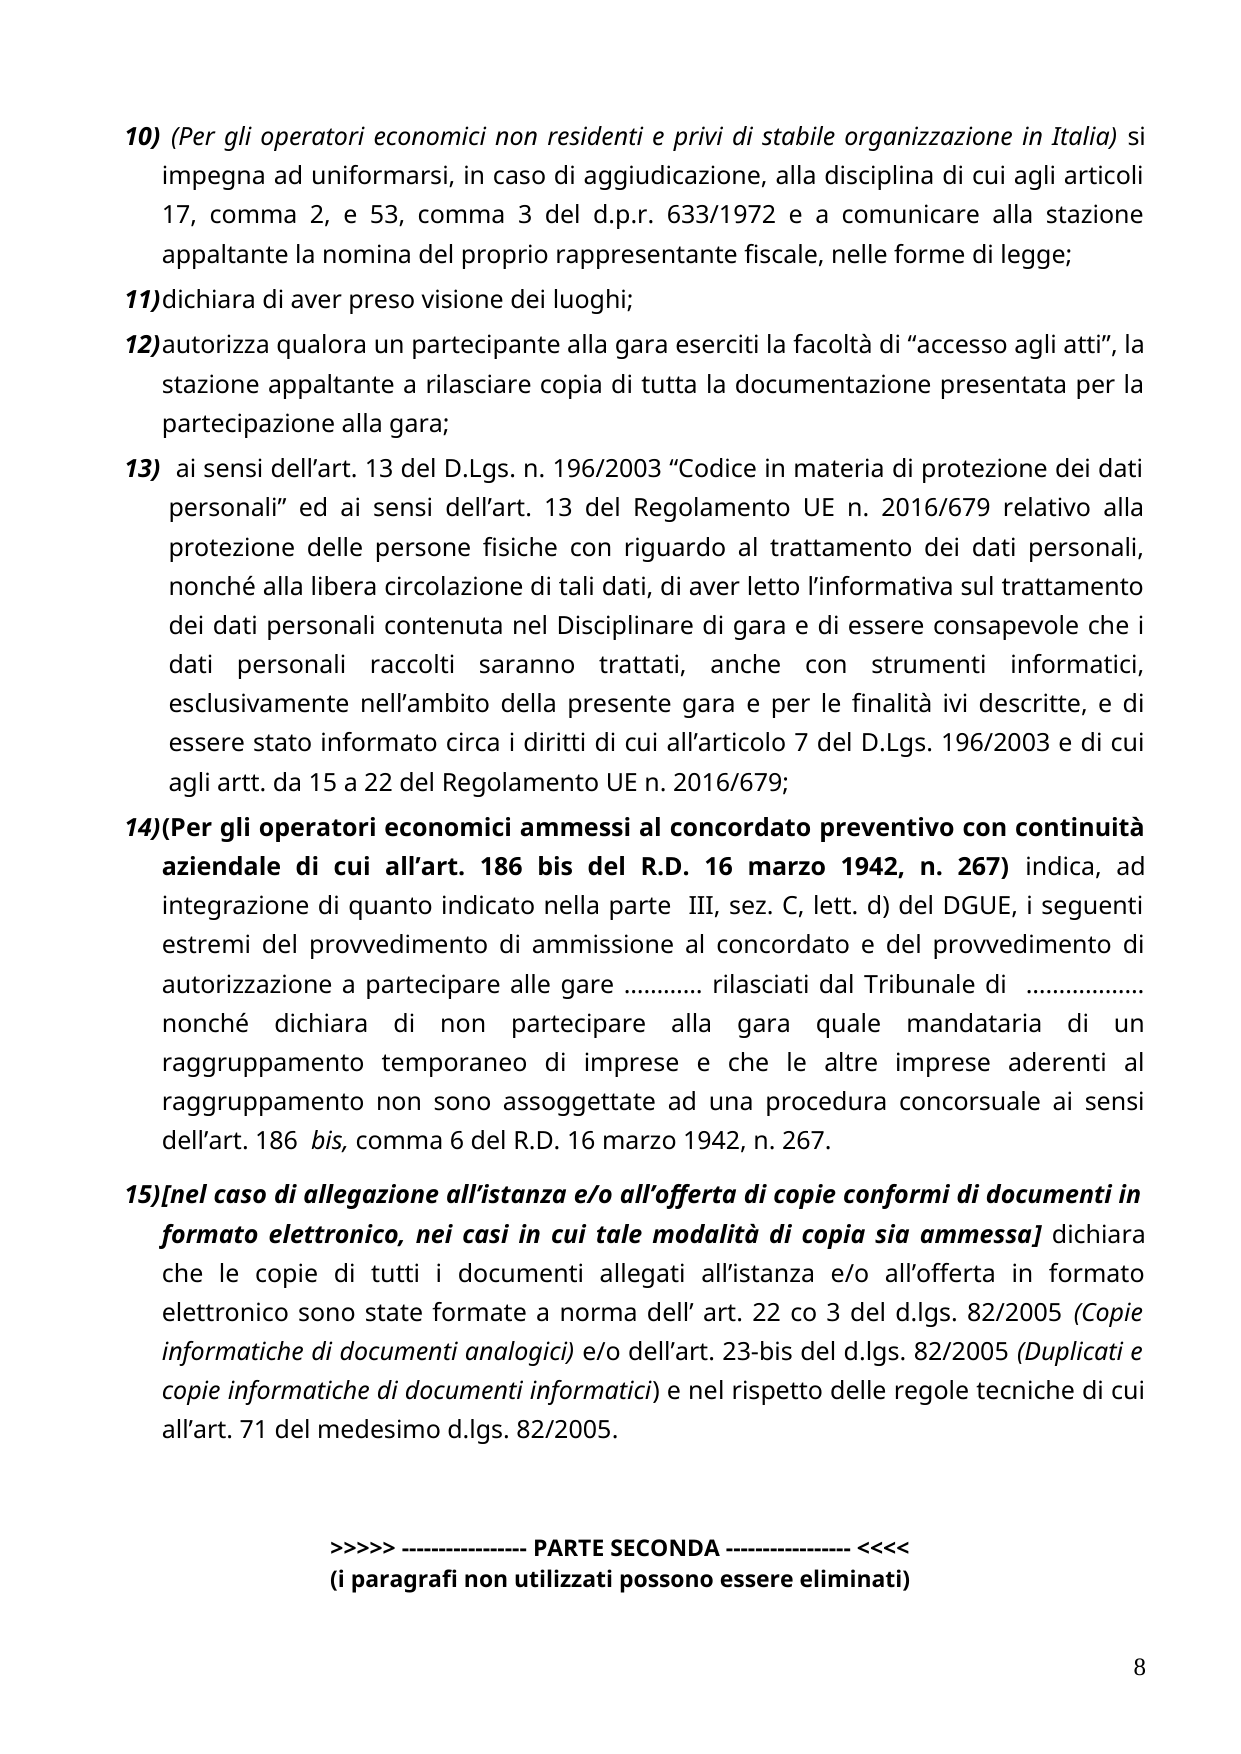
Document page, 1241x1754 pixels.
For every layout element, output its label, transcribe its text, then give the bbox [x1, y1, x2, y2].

list dichiara di aver preso visione dei luoghi; [124, 282, 1146, 316]
text >>>>> ----------------- PARTE SECONDA ----------------- <<<< [94, 1532, 1146, 1563]
list autorizza qualora un partecipante alla gara eserciti la facoltà di “accesso agli atti”, la stazione appaltante a rilasciare copia di tutta la documentazione presentata per la partecipazione alla gara; [124, 327, 1146, 439]
text (i paragrafi non utilizzati possono essere eliminati) [94, 1563, 1146, 1594]
list (Per gli operatori economici non residenti e privi di stabile organizzazione in Italia) si impegna ad uniformarsi, in caso di aggiudicazione, alla disciplina di cui agli articoli 17, comma 2, e 53, comma 3 del d.p.r. 633/1972 e a comunicare alla stazione appaltante la nomina del proprio rappresentante fiscale, nelle forme di legge; [124, 119, 1146, 270]
list ai sensi dell’art. 13 del D.Lgs. n. 196/2003 “Codice in materia di protezione dei dati personali” ed ai sensi dell’art. 13 del Regolamento UE n. 2016/679 relativo alla protezione delle persone fisiche con riguardo al trattamento dei dati personali, nonché alla libera circolazione di tali dati, di aver letto l’informativa sul trattamento dei dati personali contenuta nel Disciplinare di gara e di essere consapevole che i dati personali raccolti saranno trattati, anche con strumenti informatici, esclusivamente nell’ambito della presente gara e per le finalità ivi descritte, e di essere stato informato circa i diritti di cui all’articolo 7 del D.Lgs. 196/2003 e di cui agli artt. da 15 a 22 del Regolamento UE n. 2016/679; [124, 451, 1146, 798]
list (Per gli operatori economici ammessi al concordato preventivo con continuità aziendale di cui all’art. 186 bis del R.D. 16 marzo 1942, n. 267) indica, ad integrazione di quanto indicato nella parte III, sez. C, lett. d) del DGUE, i seguenti estremi del provvedimento di ammissione al concordato e del provvedimento di autorizzazione a partecipare alle gare ………… rilasciati dal Tribunale di ……………… nonché dichiara di non partecipare alla gara quale mandataria di un raggruppamento temporaneo di imprese e che le altre imprese aderenti al raggruppamento non sono assoggettate ad una procedura concorsuale ai sensi dell’art. 186 bis, comma 6 del R.D. 16 marzo 1942, n. 267. [124, 809, 1146, 1157]
list [nel caso di allegazione all’istanza e/o all’offerta di copie conformi di documenti in formato elettronico, nei casi in cui tale modalità di copia sia ammessa] dichiara che le copie di tutti i documenti allegati all’istanza e/o all’offerta in formato elettronico sono state formate a norma dell’ art. 22 co 3 del d.lgs. 82/2005 (Copie informatiche di documenti analogici) e/o dell’art. 23-bis del d.lgs. 82/2005 (Duplicati e copie informatiche di documenti informatici) e nel rispetto delle regole tecniche di cui all’art. 71 del medesimo d.lgs. 82/2005. [124, 1177, 1146, 1446]
